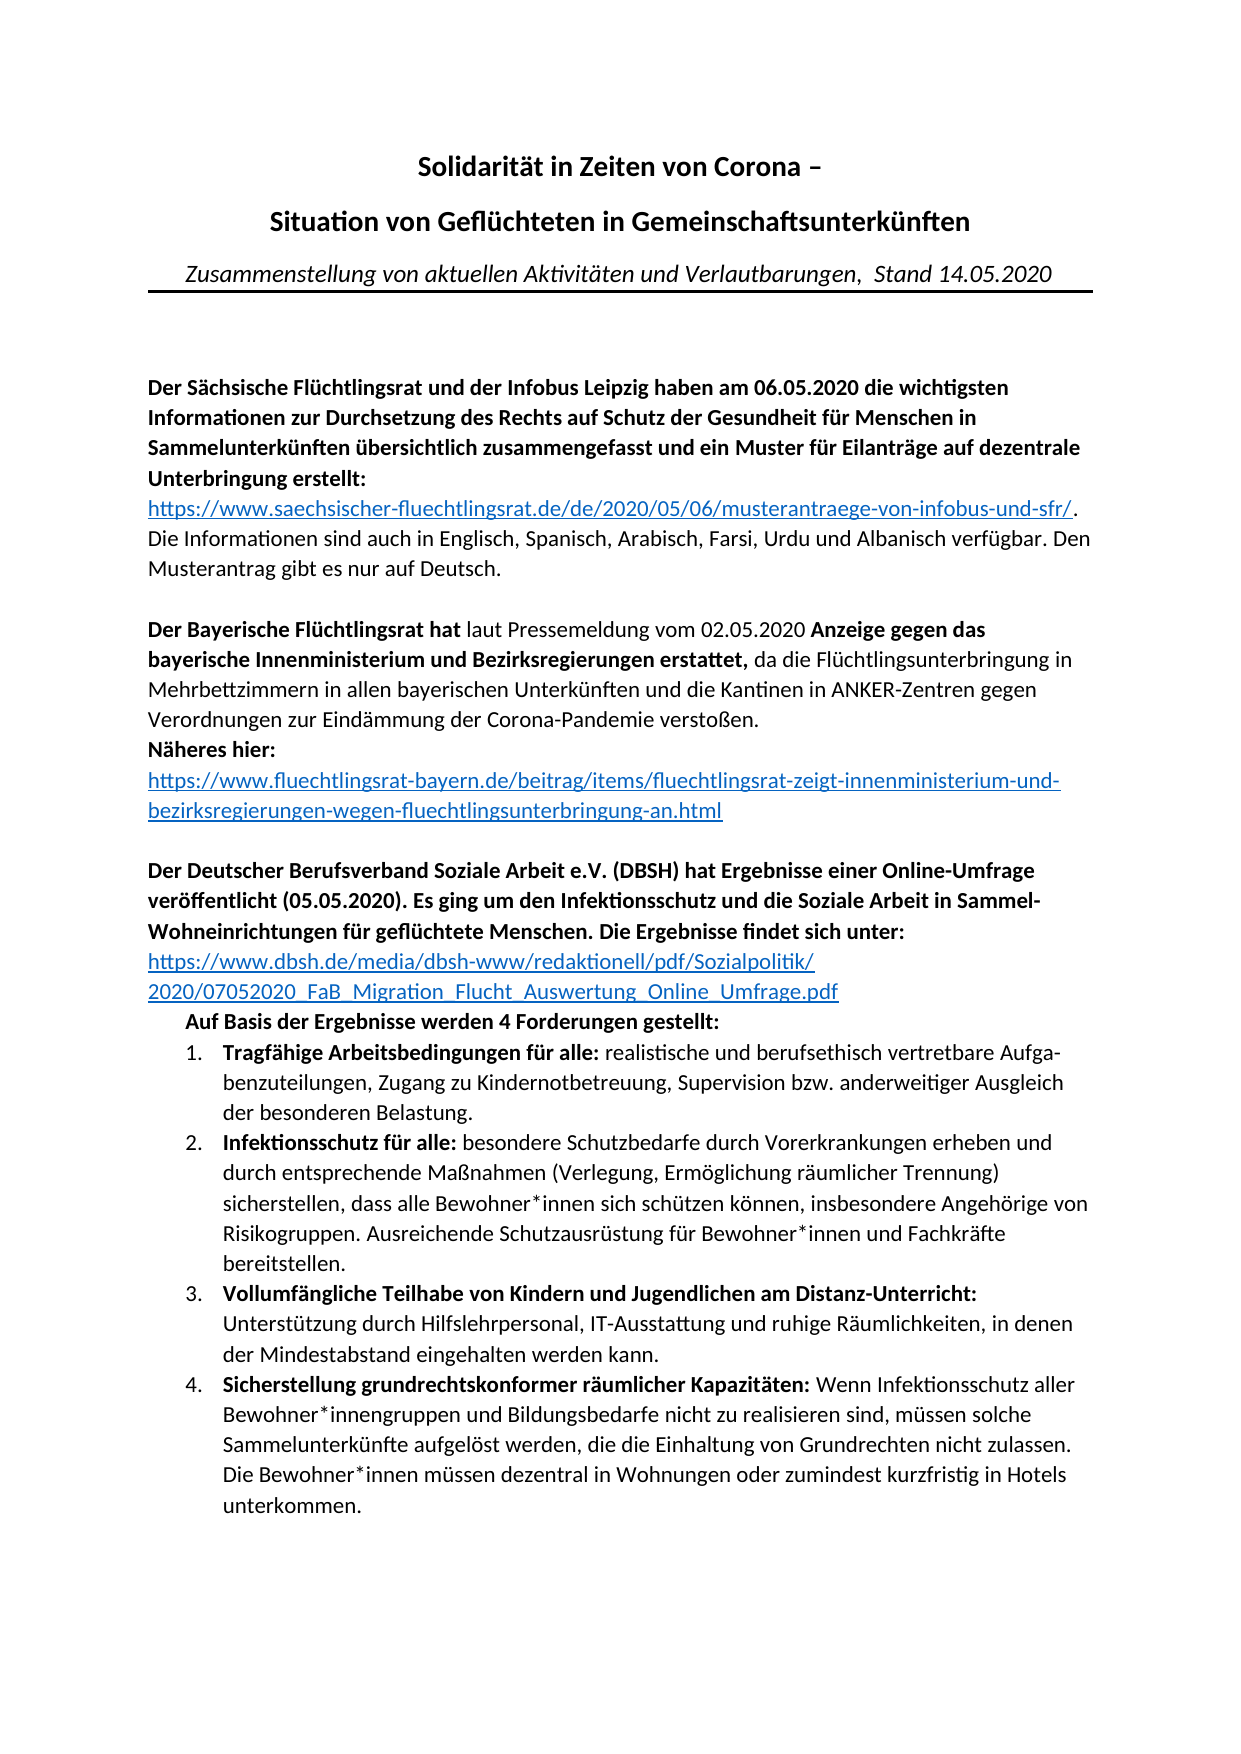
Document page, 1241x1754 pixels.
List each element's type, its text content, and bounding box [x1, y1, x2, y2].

text Der Bayerische Flüchtlingsrat hat laut Pressemeldung vom 02.05.2020 Anzeige gegen das bayerische Innenministerium und Bezirksregierungen erstattet, da die Flüchtlingsunterbringung in Mehrbettzimmern in allen bayerischen Unterkünften und die Kantinen in ANKER-Zentren gegen Verordnungen zur Eindämmung der Corona-Pandemie verstoßen. [148, 615, 1093, 733]
list Sicherstellung grundrechtskonformer räumlicher Kapazitäten: Wenn Infektionsschutz aller Bewohner*innengruppen und Bildungsbedarfe nicht zu realisieren sind, müssen solche Sammelunterkünfte aufgelöst werden, die die Einhaltung von Grundrechten nicht zulassen. Die Bewohner*innen müssen dezentral in Wohnungen oder zumindest kurzfristig in Hotels unterkommen. [185, 1370, 1093, 1519]
text Der Deutscher Berufsverband Soziale Arbeit e.V. (DBSH) hat Ergebnisse einer Online-Umfrage veröffentlicht (05.05.2020). Es ging um den Infektionsschutz und die Soziale Arbeit in Sammel-Wohneinrichtungen für geflüchtete Menschen. Die Ergebnisse findet sich unter: https://www.dbsh.de/media/dbsh-www/redaktionell/pdf/Sozialpolitik/2020/07052020_FaB_Migration_Flucht_Auswertung_Online_Umfrage.pdf [148, 856, 1093, 1005]
list Vollumfängliche Teilhabe von Kindern und Jugendlichen am Distanz-Unterricht: Unterstützung durch Hilfslehrpersonal, IT-Ausstattung und ruhige Räumlichkeiten, in denen der Mindestabstand eingehalten werden kann. [185, 1279, 1093, 1368]
text Solidarität in Zeiten von Corona – [148, 148, 1093, 183]
text Näheres hier: [148, 736, 1093, 763]
text Der Sächsische Flüchtlingsrat und der Infobus Leipzig haben am 06.05.2020 die wichtigsten Informationen zur Durchsetzung des Rechts auf Schutz der Gesundheit für Menschen in Sammelunterkünften übersichtlich zusammengefasst und ein Muster für Eilanträge auf dezentrale Unterbringung erstellt: https://www.saechsischer-fluechtlingsrat.de/de/2020/05/06/musterantraege-von-infobus-und-sfr/. Die Informationen sind auch in Englisch, Spanisch, Arabisch, Farsi, Urdu und Albanisch verfügbar. Den Musterantrag gibt es nur auf Deutsch. [148, 373, 1093, 582]
list Infektionsschutz für alle: besondere Schutzbedarfe durch Vorerkrankungen erheben und durch entsprechende Maßnahmen (Verlegung, Ermöglichung räumlicher Trennung) sicherstellen, dass alle Bewohner*innen sich schützen können, insbesondere Angehörige von Risikogruppen. Ausreichende Schutzausrüstung für Bewohner*innen und Fachkräfte bereitstellen. [185, 1128, 1093, 1277]
text https://www.fluechtlingsrat-bayern.de/beitrag/items/fluechtlingsrat-zeigt-innenministerium-und-bezirksregierungen-wegen-fluechtlingsunterbringung-an.html [148, 766, 1093, 824]
text Situation von Geflüchteten in Gemeinschaftsunterkünften [148, 203, 1093, 238]
text Zusammenstellung von aktuellen Aktivitäten und Verlautbarungen, Stand 14.05.2020 [148, 258, 1093, 290]
text Auf Basis der Ergebnisse werden 4 Forderungen gestellt: [185, 1007, 1093, 1035]
list Tragfähige Arbeitsbedingungen für alle: realistische und berufsethisch vertretbare Aufga-benzuteilungen, Zugang zu Kindernotbetreuung, Supervision bzw. anderweitiger Ausgleich der besonderen Belastung. [185, 1038, 1093, 1126]
